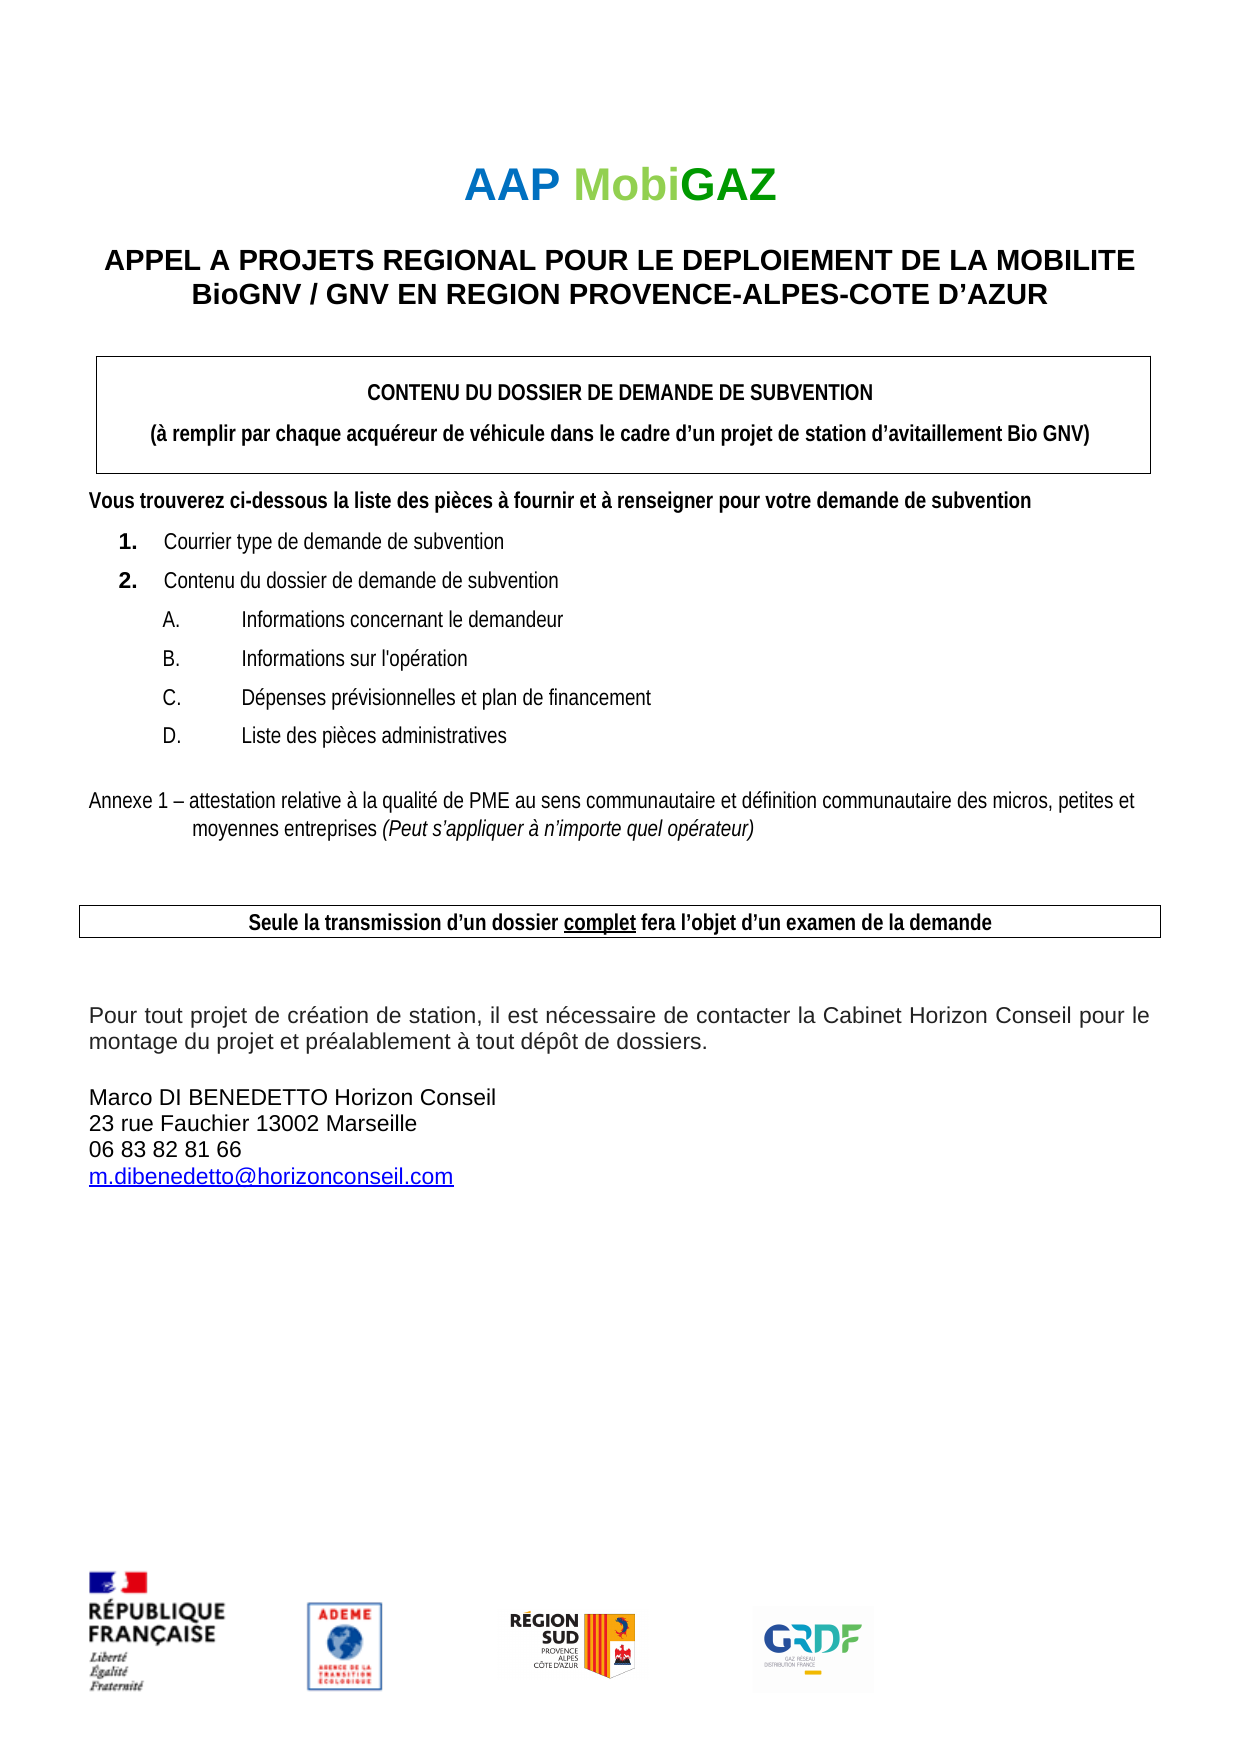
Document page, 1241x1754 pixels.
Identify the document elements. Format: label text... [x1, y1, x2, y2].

list Informations concernant le demandeur [162, 606, 1152, 632]
text Marco DI BENEDETTO Horizon Conseil [89, 1084, 1152, 1110]
text AAP MobiGAZ [89, 157, 1152, 210]
text Pour tout projet de création de station, il est nécessaire de contacter la Cabinet Horizon Conseil pour le montage du projet et préalablement à tout dépôt de dossiers. [89, 1002, 1152, 1054]
text 06 83 82 81 66 [89, 1136, 1152, 1163]
text (à remplir par chaque acquéreur de véhicule dans le cadre d’un projet de station d’avitaillement Bio GNV) [97, 419, 1150, 447]
list Informations sur l'opération [162, 645, 1152, 671]
list Dépenses prévisionnelles et plan de financement [162, 683, 1152, 710]
text Seule la transmission d’un dossier complet fera l’objet d’un examen de la demande [80, 906, 1160, 937]
picture [752, 1606, 874, 1693]
text Vous trouverez ci-dessous la liste des pièces à fournir et à renseigner pour votre demande de subvention [89, 487, 1152, 513]
list Liste des pièces administratives [162, 722, 1152, 749]
picture [88, 1529, 384, 1734]
text 23 rue Fauchier 13002 Marseille [89, 1110, 1152, 1136]
list Contenu du dossier de demande de subvention [118, 567, 1152, 593]
text Annexe 1 – attestation relative à la qualité de PME au sens communautaire et définition communautaire des micros, petites et moyennes entreprises (Peut s’appliquer à n’importe quel opérateur) [89, 787, 1152, 841]
picture [497, 1609, 649, 1680]
text APPEL A PROJETS REGIONAL POUR LE DEPLOIEMENT DE LA MOBILITE BioGNV / GNV EN REGION PROVENCE-ALPES-COTE D’AZUR [89, 243, 1152, 310]
text CONTENU DU DOSSIER DE DEMANDE DE SUBVENTION [97, 378, 1150, 406]
list Courrier type de demande de subvention [118, 528, 1152, 554]
text m.dibenedetto@horizonconseil.com [89, 1163, 1152, 1189]
